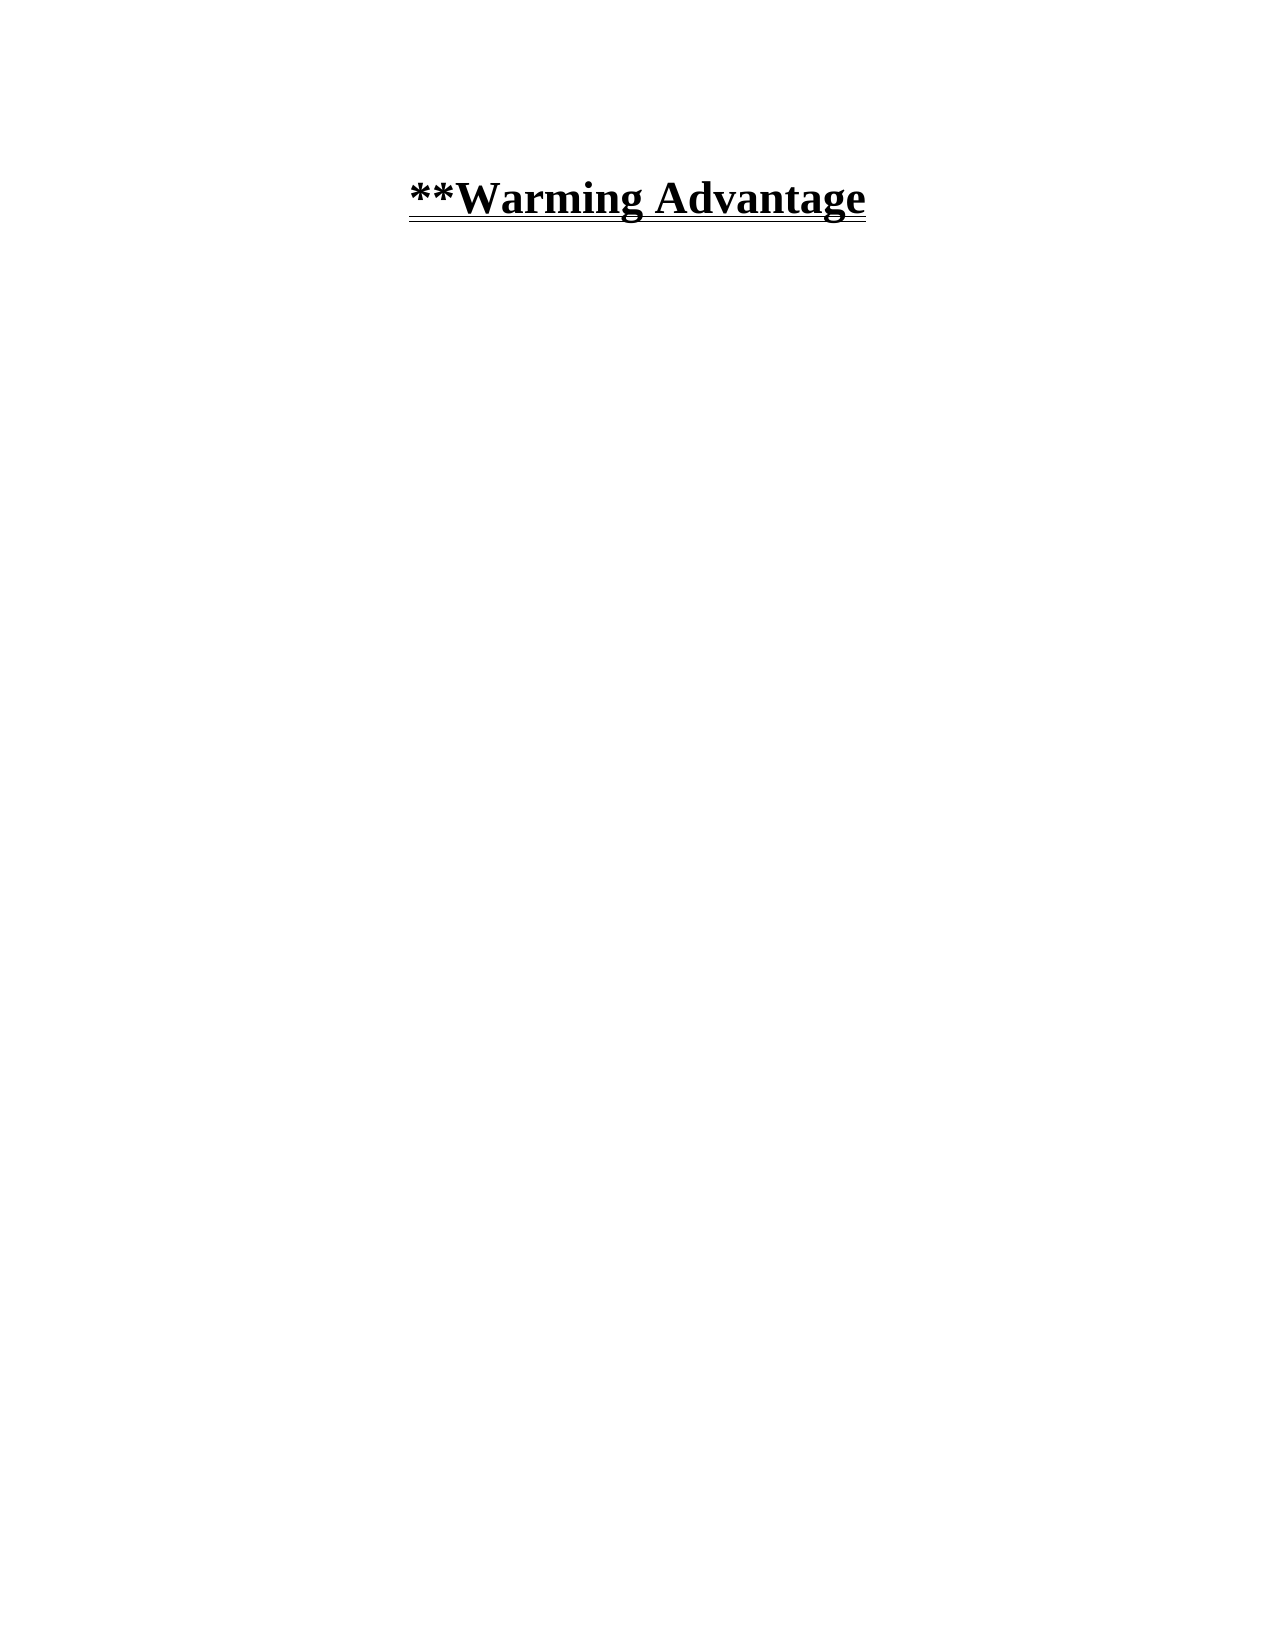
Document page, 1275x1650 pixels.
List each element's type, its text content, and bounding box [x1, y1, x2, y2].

subtitle **Warming Advantage [90, 171, 1185, 223]
